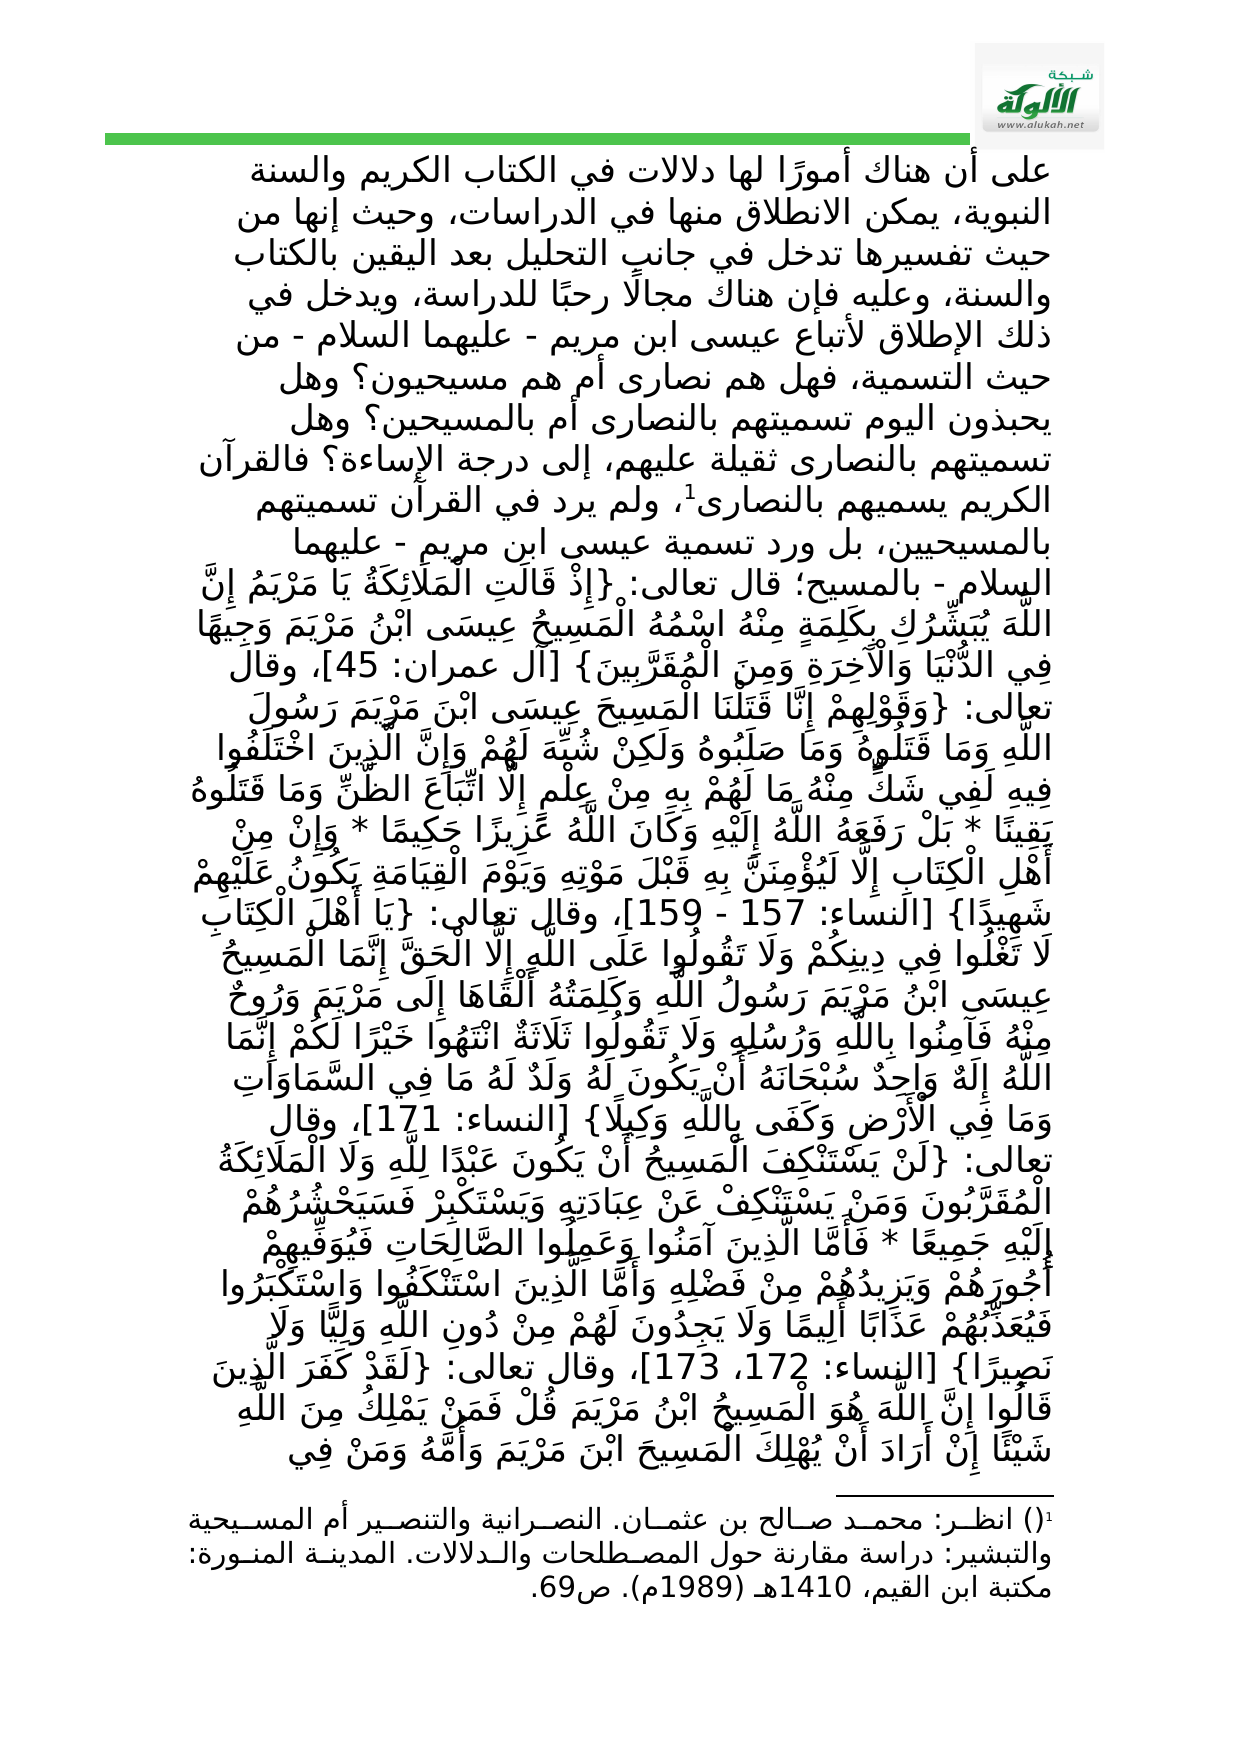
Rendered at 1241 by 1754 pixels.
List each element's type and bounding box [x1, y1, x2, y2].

text [187, 150, 1053, 1470]
